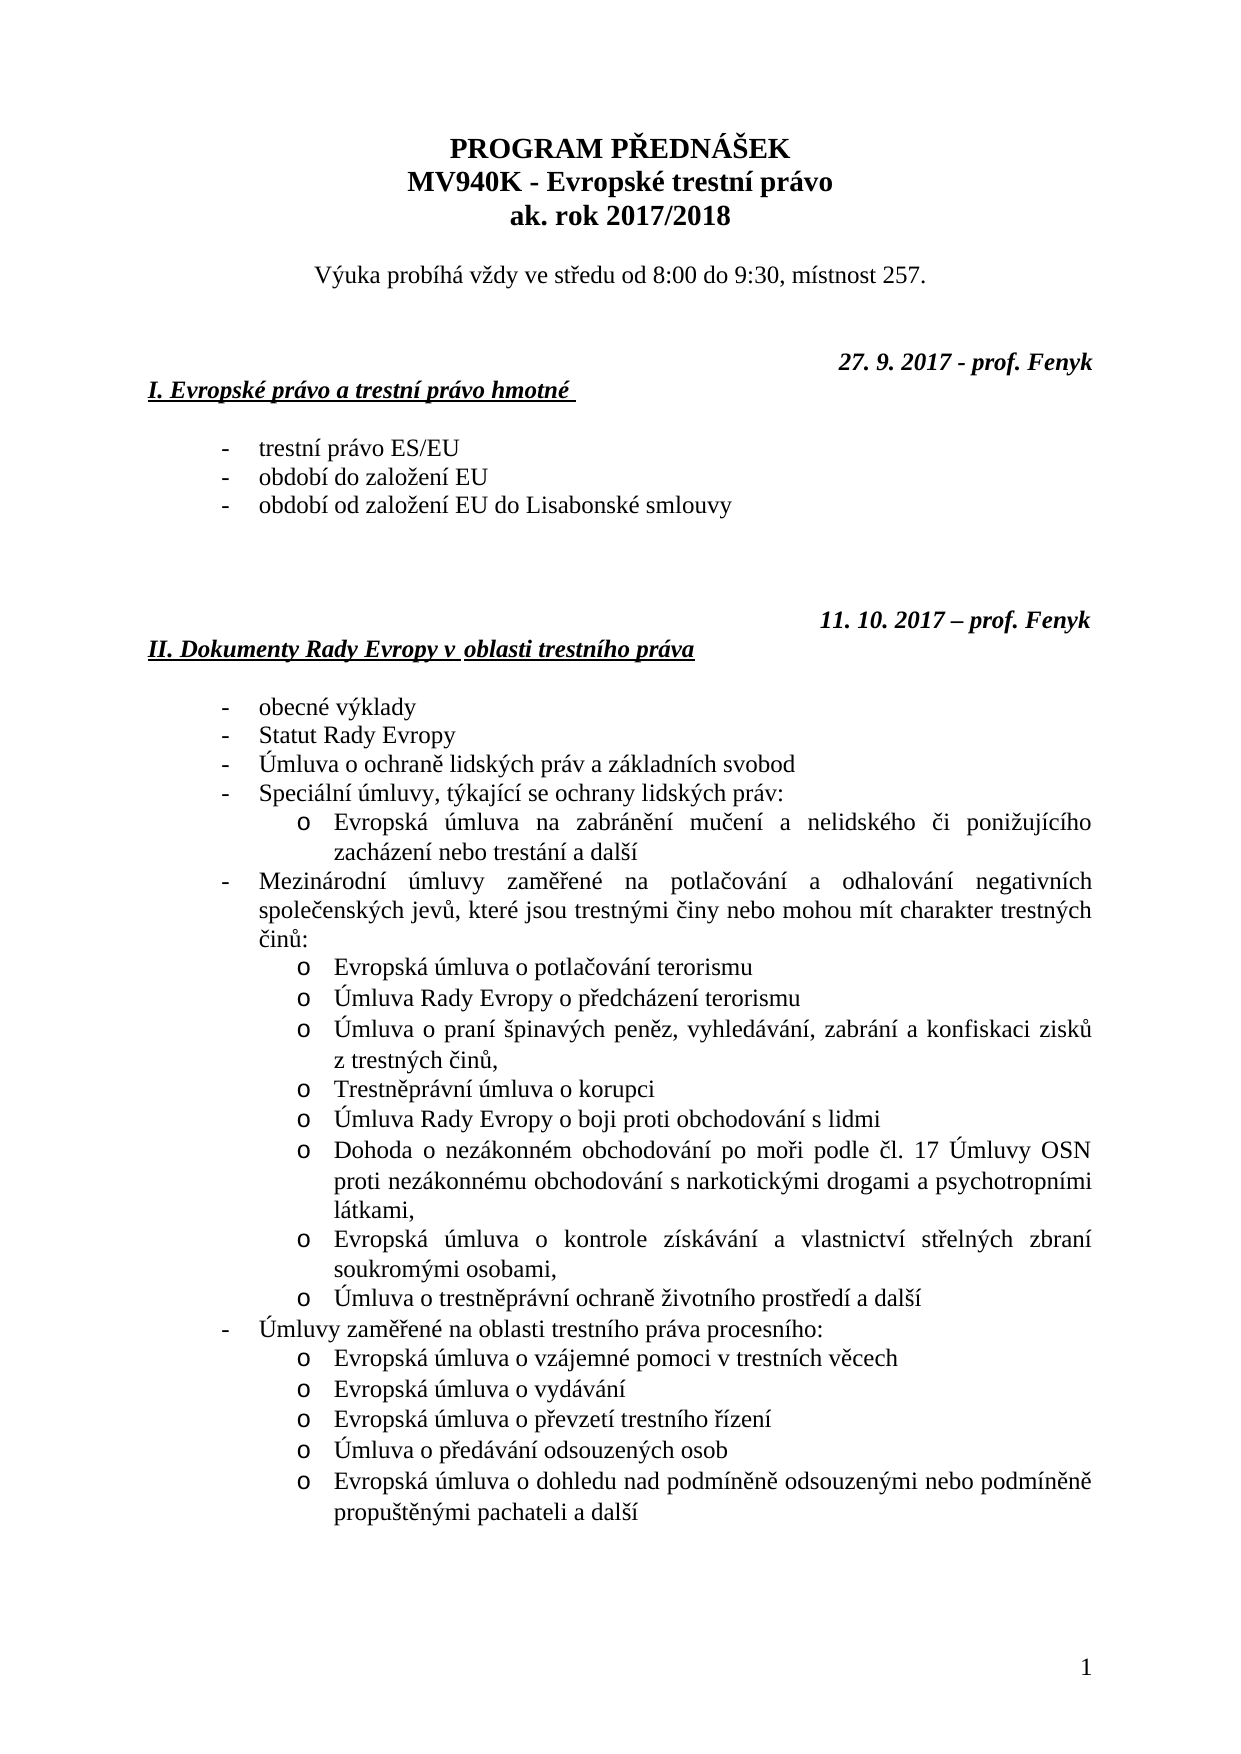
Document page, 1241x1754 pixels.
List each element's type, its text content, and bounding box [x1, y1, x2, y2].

list Evropská úmluva o potlačování terorismu [296, 952, 1093, 983]
list trestní právo ES/EU [221, 433, 1093, 462]
list Úmluvy zaměřené na oblasti trestního práva procesního: [221, 1314, 1093, 1343]
list Trestněprávní úmluva o korupci [296, 1074, 1093, 1104]
list obecné výklady [221, 692, 1093, 720]
list Úmluva o předávání odsouzených osob [296, 1435, 1093, 1466]
list Statut Rady Evropy [221, 720, 1093, 749]
text 27. 9. 2017 - prof. Fenyk [148, 347, 1093, 375]
text MV940K - Evropské trestní právo [148, 164, 1093, 198]
list Úmluva o praní špinavých peněz, vyhledávání, zabrání a konfiskaci zisků z trestných činů, [296, 1014, 1093, 1074]
list Úmluva Rady Evropy o předcházení terorismu [296, 983, 1093, 1014]
list Evropská úmluva o převzetí trestního řízení [296, 1404, 1093, 1435]
list Evropská úmluva na zabránění mučení a nelidského či ponižujícího zacházení nebo trestání a další [296, 807, 1093, 866]
list Mezinárodní úmluvy zaměřené na potlačování a odhalování negativních společenských jevů, které jsou trestnými činy nebo mohou mít charakter trestných činů: [221, 866, 1093, 952]
list Evropská úmluva o dohledu nad podmíněně odsouzenými nebo podmíněně propuštěnými pachateli a další [296, 1466, 1093, 1526]
list Úmluva Rady Evropy o boji proti obchodování s lidmi [296, 1104, 1093, 1135]
list období od založení EU do Lisabonské smlouvy [221, 490, 1093, 519]
list Dohoda o nezákonném obchodování po moři podle čl. 17 Úmluvy OSN proti nezákonnému obchodování s narkotickými drogami a psychotropními látkami, [296, 1135, 1093, 1224]
text Program přednášek [148, 131, 1093, 164]
list Speciální úmluvy, týkající se ochrany lidských práv: [221, 778, 1093, 807]
text 11. 10. 2017 – prof. Fenyk [148, 605, 1093, 634]
text ak. rok 2017/2018 [148, 198, 1093, 232]
list období do založení EU [221, 462, 1093, 490]
list Úmluva o trestněprávní ochraně životního prostředí a další [296, 1283, 1093, 1314]
text Výuka probíhá vždy ve středu od 8:00 do 9:30, místnost 257. [148, 260, 1093, 289]
text I. Evropské právo a trestní právo hmotné [148, 375, 1093, 404]
list Evropská úmluva o kontrole získávání a vlastnictví střelných zbraní soukromými osobami, [296, 1224, 1093, 1283]
list Úmluva o ochraně lidských práv a základních svobod [221, 749, 1093, 778]
list Evropská úmluva o vzájemné pomoci v trestních věcech [296, 1343, 1093, 1374]
list Evropská úmluva o vydávání [296, 1374, 1093, 1404]
text II. Dokumenty Rady Evropy v oblasti trestního práva [148, 634, 1093, 663]
